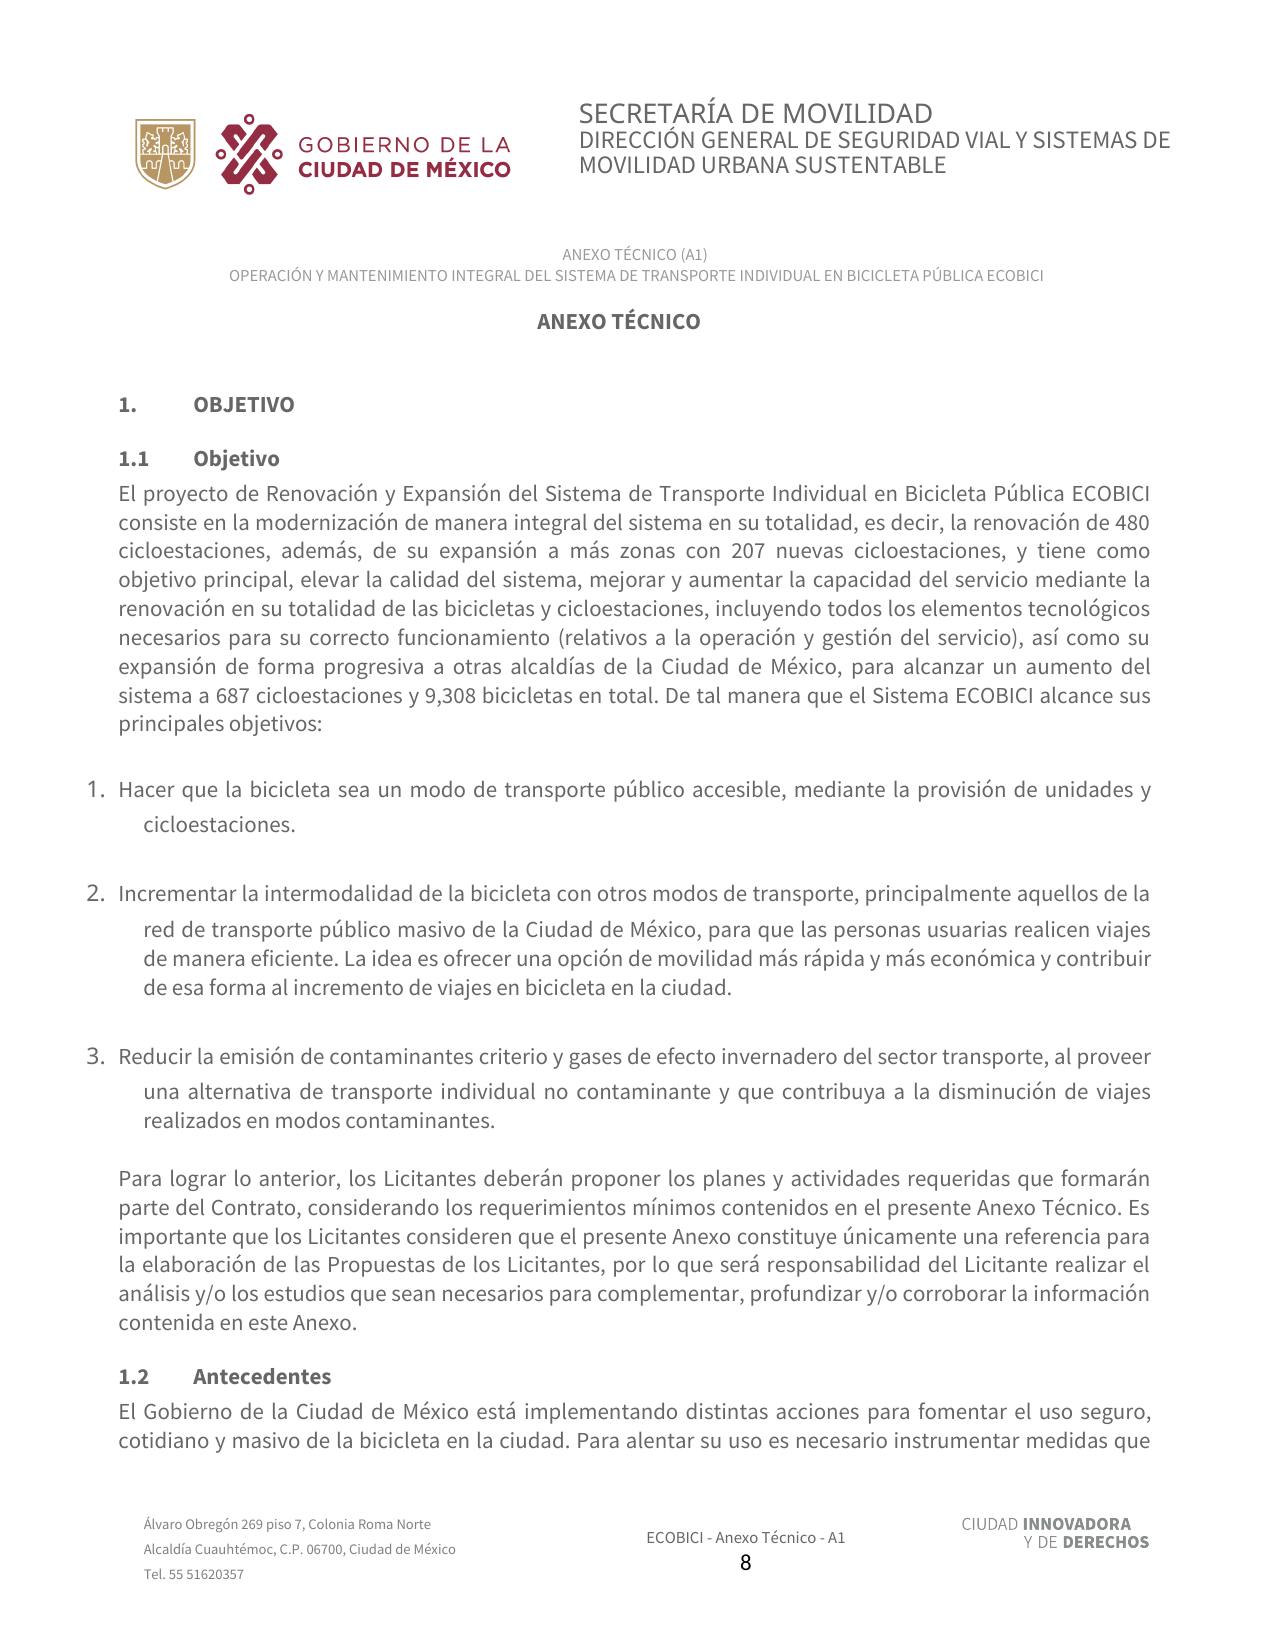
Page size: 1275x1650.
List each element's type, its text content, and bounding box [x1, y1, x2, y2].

picture [956, 1502, 1152, 1567]
list Reducir la emisión de contaminantes criterio y gases de efecto invernadero del sector transporte, al proveer una alternativa de transporte individual no contaminante y que contribuya a la disminución de viajes realizados en modos contaminantes. [106, 1030, 1152, 1135]
subtitle 1.2 Antecedentes [118, 1362, 1152, 1391]
text Para lograr lo anterior, los Licitantes deberán proponer los planes y actividades requeridas que formarán parte del Contrato, considerando los requerimientos mínimos contenidos en el presente Anexo Técnico. Es importante que los Licitantes consideren que el presente Anexo constituye únicamente una referencia para la elaboración de las Propuestas de los Licitantes, por lo que será responsabilidad del Licitante realizar el análisis y/o los estudios que sean necesarios para complementar, profundizar y/o corroborar la información contenida en este Anexo. [118, 1164, 1152, 1337]
subtitle 1. OBJETIVO [118, 389, 1152, 418]
picture [127, 114, 522, 198]
text ANEXO TÉCNICO [88, 307, 1149, 336]
subtitle 1.1 Objetivo [118, 443, 1152, 472]
text El proyecto de Renovación y Expansión del Sistema de Transporte Individual en Bicicleta Pública ECOBICI consiste en la modernización de manera integral del sistema en su totalidad, es decir, la renovación de 480 cicloestaciones, además, de su expansión a más zonas con 207 nuevas cicloestaciones, y tiene como objetivo principal, elevar la calidad del sistema, mejorar y aumentar la capacidad del servicio mediante la renovación en su totalidad de las bicicletas y cicloestaciones, incluyendo todos los elementos tecnológicos necesarios para su correcto funcionamiento (relativos a la operación y gestión del servicio), así como su expansión de forma progresiva a otras alcaldías de la Ciudad de México, para alcanzar un aumento del sistema a 687 cicloestaciones y 9,308 bicicletas en total. De tal manera que el Sistema ECOBICI alcance sus principales objetivos: [118, 478, 1152, 738]
list Incrementar la intermodalidad de la bicicleta con otros modos de transporte, principalmente aquellos de la red de transporte público masivo de la Ciudad de México, para que las personas usuarias realicen viajes de manera eficiente. La idea es ofrecer una opción de movilidad más rápida y más económica y contribuir de esa forma al incremento de viajes en bicicleta en la ciudad. [106, 868, 1152, 1001]
list Hacer que la bicicleta sea un modo de transporte público accesible, mediante la provisión de unidades y cicloestaciones. [106, 763, 1152, 839]
